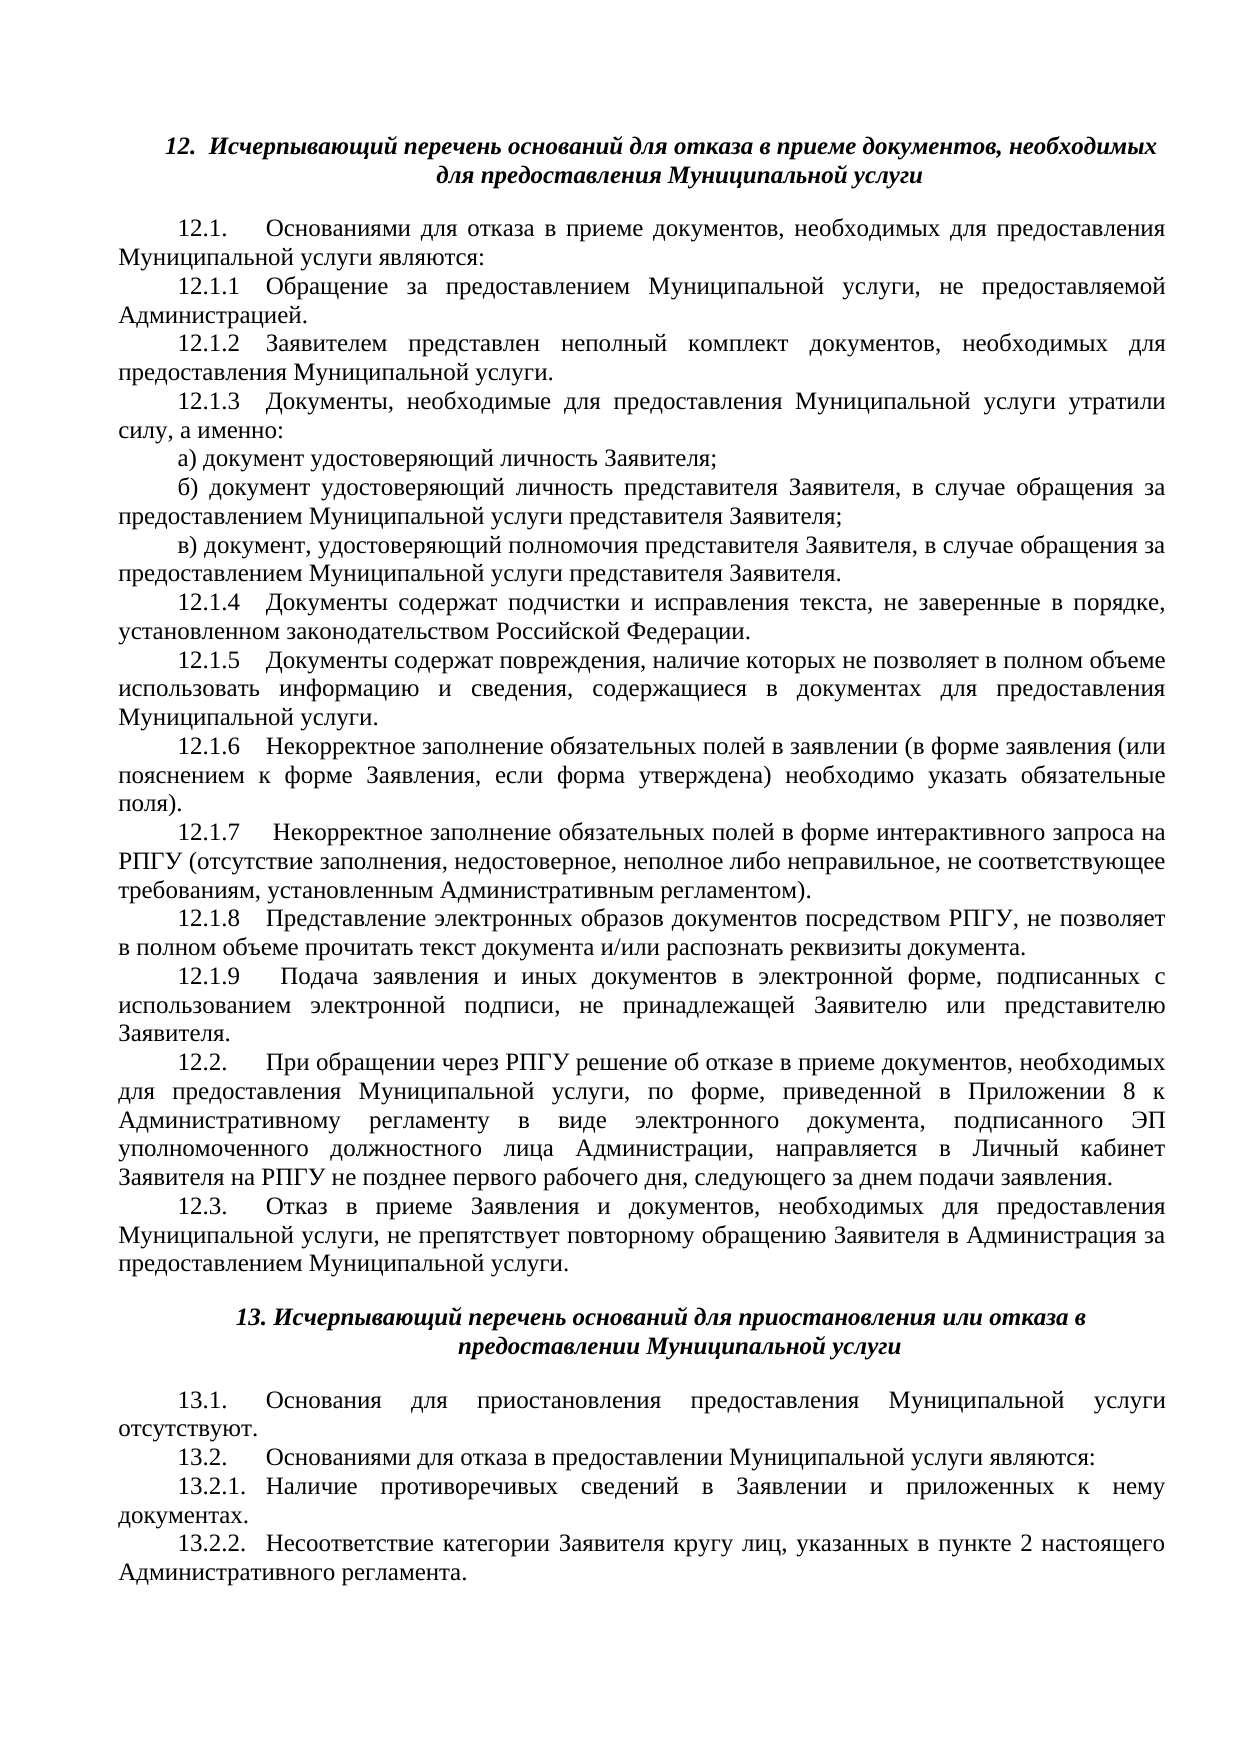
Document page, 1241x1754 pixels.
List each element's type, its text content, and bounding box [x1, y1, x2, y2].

list Некорректное заполнение обязательных полей в заявлении (в форме заявления (или пояснением к форме Заявления, если форма утверждена) необходимо указать обязательные поля). [118, 731, 1167, 817]
list в) документ, удостоверяющий полномочия представителя Заявителя, в случае обращения за предоставлением Муниципальной услуги представителя Заявителя. [118, 530, 1167, 587]
list Документы содержат повреждения, наличие которых не позволяет в полном объеме использовать информацию и сведения, содержащиеся в документах для предоставления Муниципальной услуги. [118, 645, 1167, 731]
list При обращении через РПГУ решение об отказе в приеме документов, необходимых для предоставления Муниципальной услуги, по форме, приведенной в Приложении 8 к Административному регламенту в виде электронного документа, подписанного ЭП уполномоченного должностного лица Администрации, направляется в Личный кабинет Заявителя на РПГУ не позднее первого рабочего дня, следующего за днем подачи заявления. [118, 1047, 1167, 1191]
list Заявителем представлен неполный комплект документов, необходимых для предоставления Муниципальной услуги. [118, 328, 1167, 386]
list б) документ удостоверяющий личность представителя Заявителя, в случае обращения за предоставлением Муниципальной услуги представителя Заявителя; [118, 472, 1167, 530]
list Подача заявления и иных документов в электронной форме, подписанных с использованием электронной подписи, не принадлежащей Заявителю или представителю Заявителя. [118, 961, 1167, 1047]
list а) документ удостоверяющий личность Заявителя; [118, 443, 1167, 472]
list Основаниями для отказа в предоставлении Муниципальной услуги являются: [118, 1442, 1167, 1471]
text Исчерпывающий перечень оснований для приостановления или отказа в предоставлении Муниципальной услуги [156, 1302, 1167, 1360]
list Основания для приостановления предоставления Муниципальной услуги отсутствуют. [118, 1385, 1167, 1442]
text Исчерпывающий перечень оснований для отказа в приеме документов, необходимых для предоставления Муниципальной услуги [156, 131, 1167, 188]
list Представление электронных образов документов посредством РПГУ, не позволяет в полном объеме прочитать текст документа и/или распознать реквизиты документа. [118, 903, 1167, 961]
list Основаниями для отказа в приеме документов, необходимых для предоставления Муниципальной услуги являются: [118, 213, 1167, 271]
list Обращение за предоставлением Муниципальной услуги, не предоставляемой Администрацией. [118, 271, 1167, 328]
list Некорректное заполнение обязательных полей в форме интерактивного запроса на РПГУ (отсутствие заполнения, недостоверное, неполное либо неправильное, не соответствующее требованиям, установленным Административным регламентом). [118, 817, 1167, 903]
list Документы, необходимые для предоставления Муниципальной услуги утратили силу, а именно: [118, 386, 1167, 443]
list Наличие противоречивых сведений в Заявлении и приложенных к нему документах. [118, 1471, 1167, 1528]
list Отказ в приеме Заявления и документов, необходимых для предоставления Муниципальной услуги, не препятствует повторному обращению Заявителя в Администрация за предоставлением Муниципальной услуги. [118, 1191, 1167, 1277]
list Документы содержат подчистки и исправления текста, не заверенные в порядке, установленном законодательством Российской Федерации. [118, 587, 1167, 645]
list Несоответствие категории Заявителя кругу лиц, указанных в пункте 2 настоящего Административного регламента. [118, 1528, 1167, 1586]
